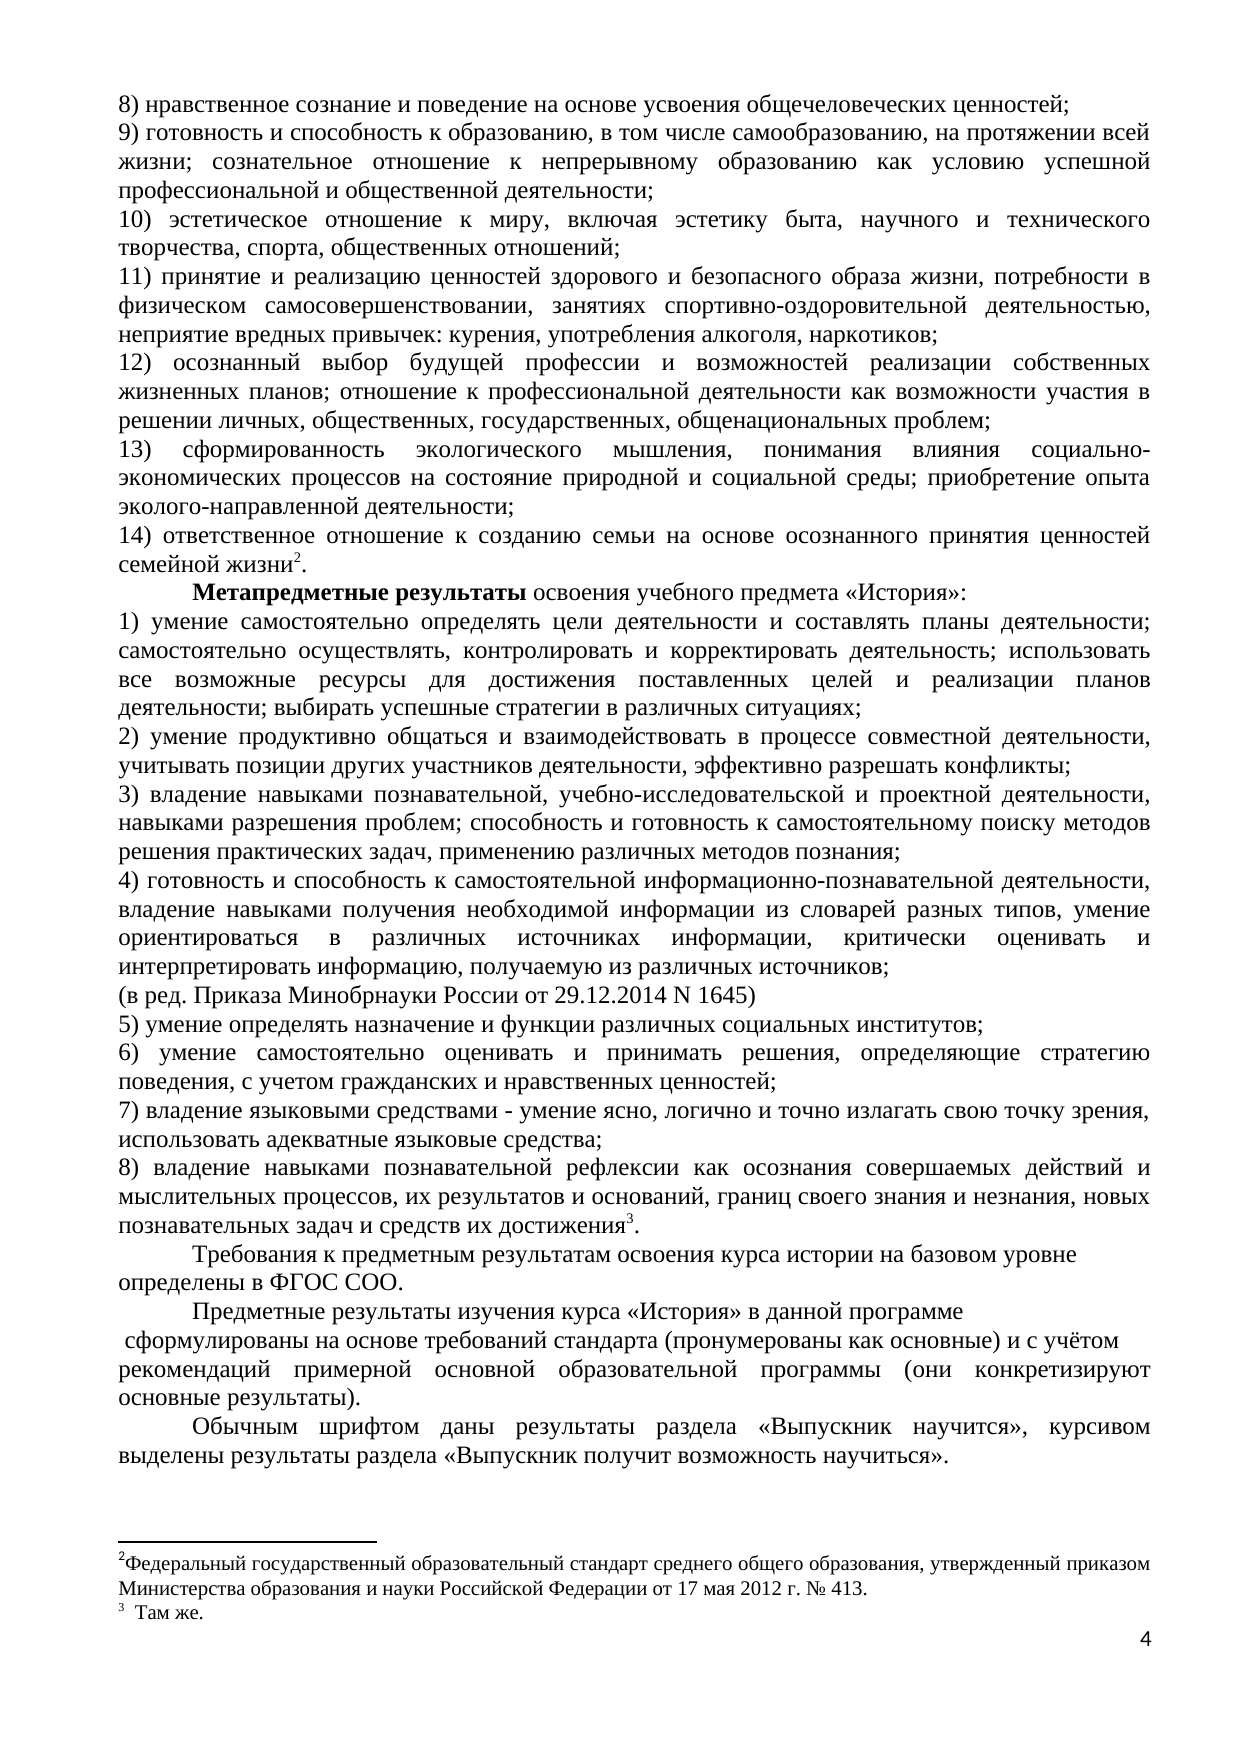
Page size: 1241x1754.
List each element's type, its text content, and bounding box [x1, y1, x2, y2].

text Метапредметные результаты освоения учебного предмета «История»: [118, 577, 1152, 606]
text 14) ответственное отношение к созданию семьи на основе осознанного принятия ценностей семейной жизни. [118, 520, 1152, 577]
text Требования к предметным результатам освоения курса истории на базовом уровне [118, 1239, 1152, 1267]
text 11) принятие и реализацию ценностей здорового и безопасного образа жизни, потребности в физическом самосовершенствовании, занятиях спортивно-оздоровительной деятельностью, неприятие вредных привычек: курения, употребления алкоголя, наркотиков; [118, 261, 1152, 347]
text 1) умение самостоятельно определять цели деятельности и составлять планы деятельности; самостоятельно осуществлять, контролировать и корректировать деятельность; использовать все возможные ресурсы для достижения поставленных целей и реализации планов деятельности; выбирать успешные стратегии в различных ситуациях; [118, 606, 1152, 721]
text 10) эстетическое отношение к миру, включая эстетику быта, научного и технического творчества, спорта, общественных отношений; [118, 204, 1152, 261]
text 5) умение определять назначение и функции различных социальных институтов; [118, 1009, 1152, 1037]
text 8) владение навыками познавательной рефлексии как осознания совершаемых действий и мыслительных процессов, их результатов и оснований, границ своего знания и незнания, новых познавательных задач и средств их достижения. [118, 1152, 1152, 1239]
text 3) владение навыками познавательной, учебно-исследовательской и проектной деятельности, навыками разрешения проблем; способность и готовность к самостоятельному поиску методов решения практических задач, применению различных методов познания; [118, 779, 1152, 865]
text (в ред. Приказа Минобрнауки России от 29.12.2014 N 1645) [118, 980, 1152, 1009]
text 2) умение продуктивно общаться и взаимодействовать в процессе совместной деятельности, учитывать позиции других участников деятельности, эффективно разрешать конфликты; [118, 721, 1152, 779]
text сформулированы на основе требований стандарта (пронумерованы как основные) и с учётом [118, 1325, 1152, 1354]
text 4) готовность и способность к самостоятельной информационно-познавательной деятельности, владение навыками получения необходимой информации из словарей разных типов, умение ориентироваться в различных источниках информации, критически оценивать и интерпретировать информацию, получаемую из различных источников; [118, 865, 1152, 980]
text 7) владение языковыми средствами - умение ясно, логично и точно излагать свою точку зрения, использовать адекватные языковые средства; [118, 1095, 1152, 1152]
text 8) нравственное сознание и поведение на основе усвоения общечеловеческих ценностей; [118, 89, 1152, 117]
text 13) сформированность экологического мышления, понимания влияния социально- экономических процессов на состояние природной и социальной среды; приобретение опыта эколого-направленной деятельности; [118, 434, 1152, 520]
text Предметные результаты изучения курса «История» в данной программе [118, 1296, 1152, 1325]
text 9) готовность и способность к образованию, в том числе самообразованию, на протяжении всей жизни; сознательное отношение к непрерывному образованию как условию успешной профессиональной и общественной деятельности; [118, 117, 1152, 204]
text рекомендаций примерной основной образовательной программы (они конкретизируют основные результаты). [118, 1354, 1152, 1411]
text 6) умение самостоятельно оценивать и принимать решения, определяющие стратегию поведения, с учетом гражданских и нравственных ценностей; [118, 1037, 1152, 1095]
text определены в ФГОС СОО. [118, 1267, 1152, 1296]
text Обычным шрифтом даны результаты раздела «Выпускник научится», курсивом выделены результаты раздела «Выпускник получит возможность научиться». [118, 1411, 1152, 1469]
text 12) осознанный выбор будущей профессии и возможностей реализации собственных жизненных планов; отношение к профессиональной деятельности как возможности участия в решении личных, общественных, государственных, общенациональных проблем; [118, 347, 1152, 434]
